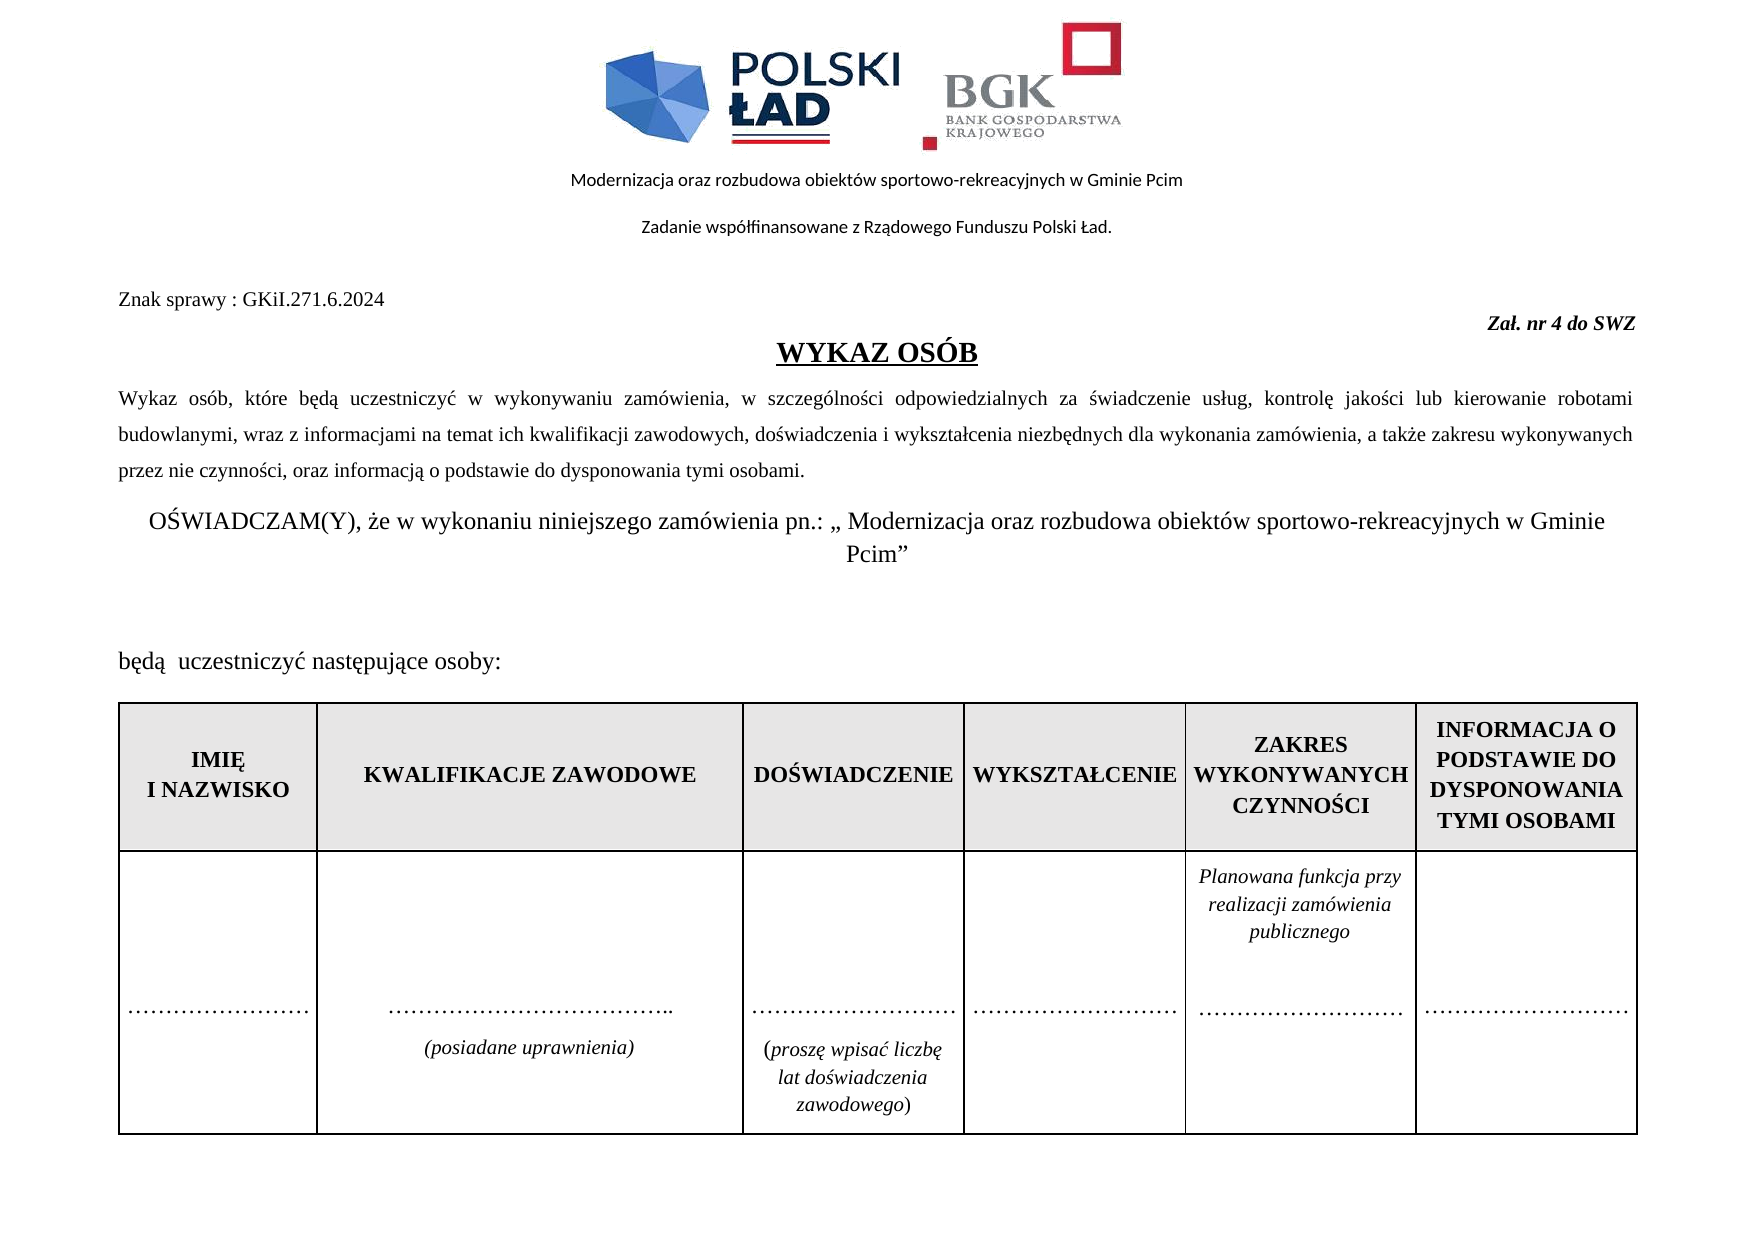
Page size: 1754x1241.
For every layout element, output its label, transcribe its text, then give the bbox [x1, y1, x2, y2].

picture [567, 9, 1185, 167]
text Zał. nr 4 do SWZ [118, 311, 1636, 335]
text WYKAZ OSÓB [118, 335, 1636, 369]
text Wykaz osób, które będą uczestniczyć w wykonywaniu zamówienia, w szczególności odpowiedzialnych za świadczenie usług, kontrolę jakości lub kierowanie robotami budowlanymi, wraz z informacjami na temat ich kwalifikacji zawodowych, doświadczenia i wykształcenia niezbędnych dla wykonania zamówienia, a także zakresu wykonywanych przez nie czynności, oraz informacją o podstawie do dysponowania tymi osobami. [118, 385, 1636, 482]
text będą uczestniczyć następujące osoby: [118, 646, 1636, 675]
table_header INFORMACJA O PODSTAWIE DO DYSPONOWANIA TYMI OSOBAMI [1417, 704, 1636, 849]
table_cell ……………………… [965, 852, 1185, 1133]
table_cell ……………………………….. (posiadane uprawnienia) [318, 852, 742, 1133]
text Znak sprawy : GKiI.271.6.2024 [118, 287, 1636, 311]
table_cell Planowana funkcja przy realizacji zamówienia publicznego ……………………… [1186, 852, 1415, 1133]
table_header KWALIFIKACJE ZAWODOWE [318, 704, 742, 849]
table_cell ……………………… [1417, 852, 1636, 1133]
table_cell ……………………… (proszę wpisać liczbę lat doświadczenia zawodowego) [744, 852, 963, 1133]
table_cell …………………… [120, 852, 316, 1133]
table_header WYKSZTAŁCENIE [965, 704, 1185, 849]
table_header ZAKRES WYKONYWANYCH CZYNNOŚCI [1186, 704, 1415, 849]
text OŚWIADCZAM(Y), że w wykonaniu niniejszego zamówienia pn.: „ Modernizacja oraz rozbudowa obiektów sportowo-rekreacyjnych w Gminie Pcim” [118, 506, 1636, 568]
table_header IMIĘ I NAZWISKO [120, 704, 316, 849]
table_header DOŚWIADCZENIE [744, 704, 963, 849]
